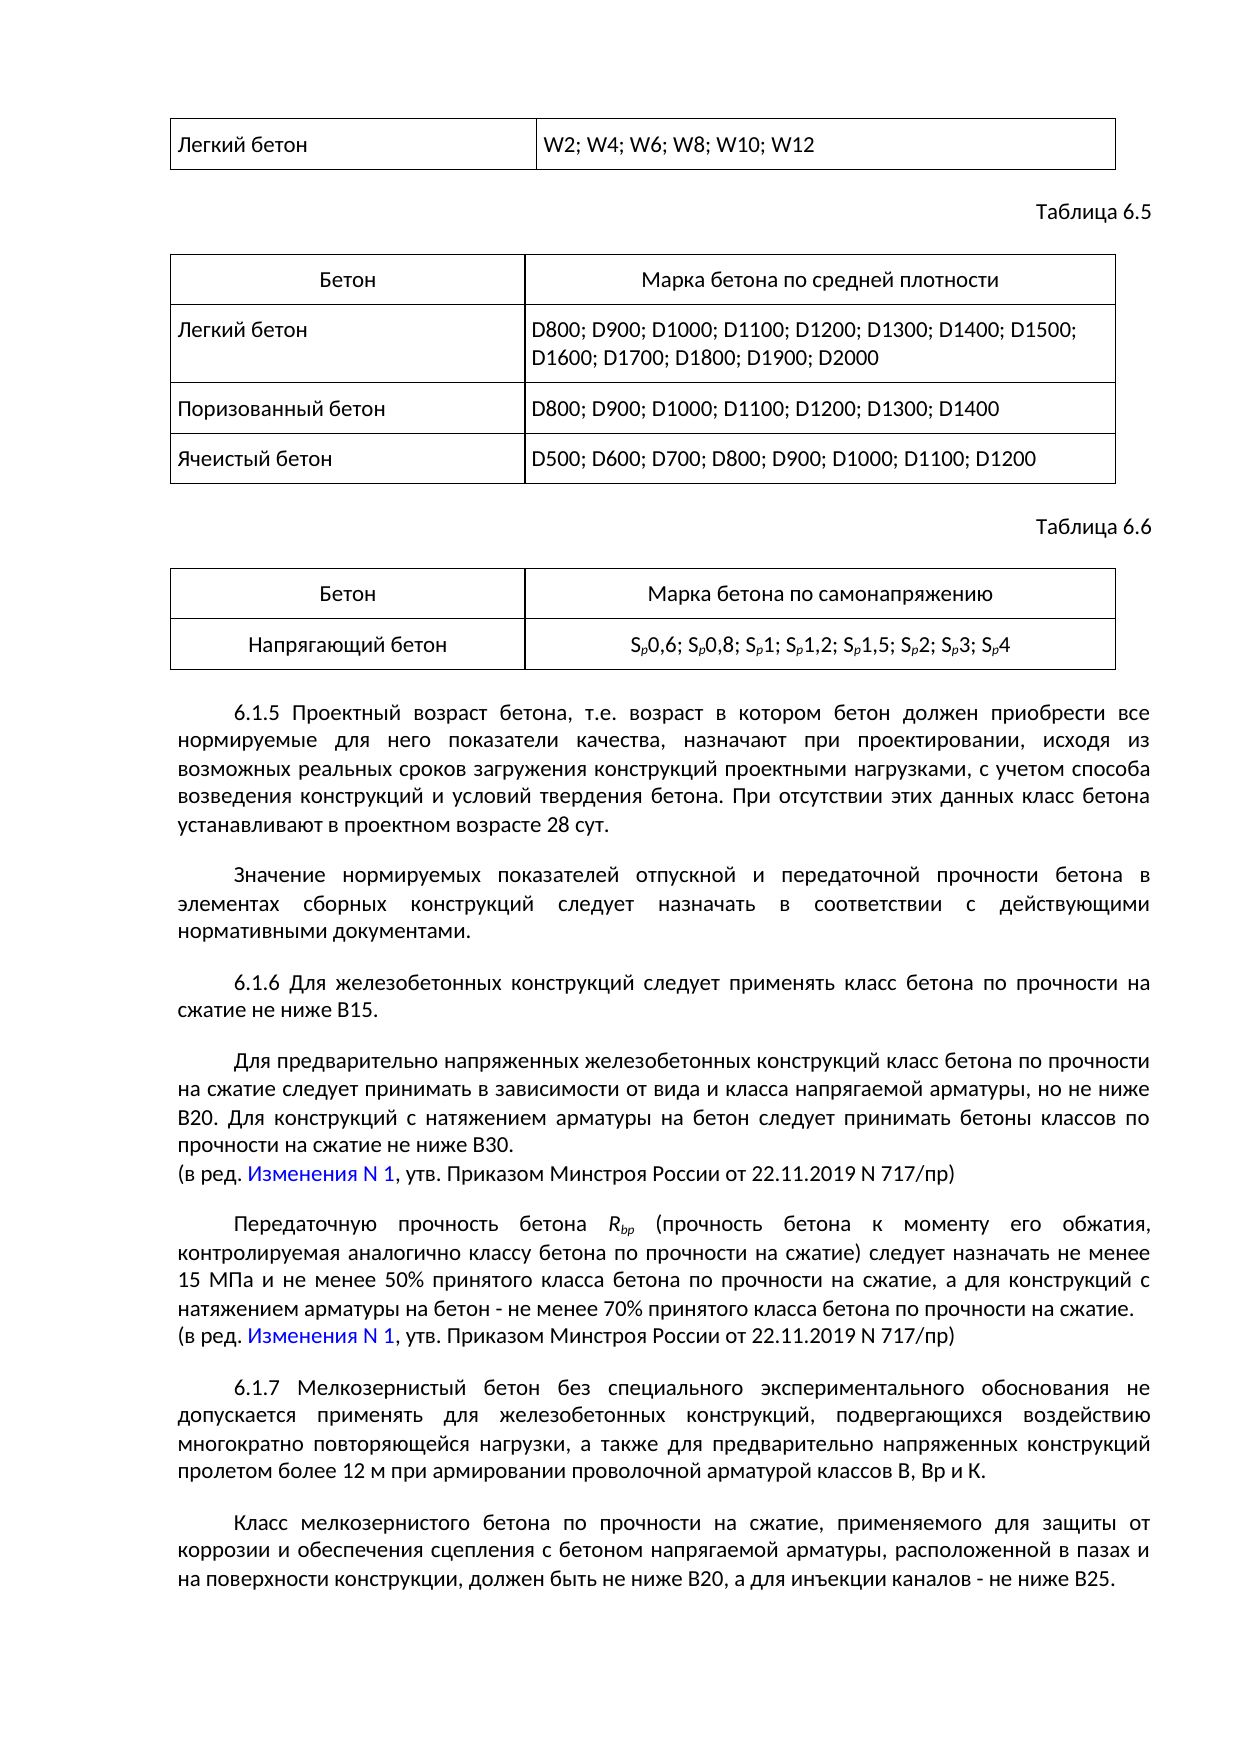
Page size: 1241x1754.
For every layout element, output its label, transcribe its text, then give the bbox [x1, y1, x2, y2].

text Таблица 6.6 [177, 512, 1152, 540]
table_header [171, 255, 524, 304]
text 6.1.7 Мелкозернистый бетон без специального экспериментального обоснования не допускается применять для железобетонных конструкций, подвергающихся воздействию многократно повторяющейся нагрузки, а также для предварительно напряженных конструкций пролетом более 12 м при армировании проволочной арматурой классов В, Вр и К. [177, 1373, 1152, 1485]
text Значение нормируемых показателей отпускной и передаточной прочности бетона в элементах сборных конструкций следует назначать в соответствии с действующими нормативными документами. [177, 861, 1152, 945]
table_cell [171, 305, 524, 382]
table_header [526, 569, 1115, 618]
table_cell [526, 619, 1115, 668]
text (в ред. Изменения N 1, утв. Приказом Минстроя России от 22.11.2019 N 717/пр) [177, 1322, 1152, 1350]
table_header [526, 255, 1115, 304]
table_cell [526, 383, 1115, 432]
text 6.1.5 Проектный возраст бетона, т.е. возраст в котором бетон должен приобрести все нормируемые для него показатели качества, назначают при проектировании, исходя из возможных реальных сроков загружения конструкций проектными нагрузками, с учетом способа возведения конструкций и условий твердения бетона. При отсутствии этих данных класс бетона устанавливают в проектном возрасте 28 сут. [177, 698, 1152, 838]
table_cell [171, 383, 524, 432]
text 6.1.6 Для железобетонных конструкций следует применять класс бетона по прочности на сжатие не ниже B15. [177, 968, 1152, 1024]
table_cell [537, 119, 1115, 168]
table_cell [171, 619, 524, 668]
text Класс мелкозернистого бетона по прочности на сжатие, применяемого для защиты от коррозии и обеспечения сцепления с бетоном напрягаемой арматуры, расположенной в пазах и на поверхности конструкции, должен быть не ниже B20, а для инъекции каналов - не ниже B25. [177, 1508, 1152, 1592]
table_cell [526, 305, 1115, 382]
text Передаточную прочность бетона Rbp (прочность бетона к моменту его обжатия, контролируемая аналогично классу бетона по прочности на сжатие) следует назначать не менее 15 МПа и не менее 50% принятого класса бетона по прочности на сжатие, а для конструкций с натяжением арматуры на бетон - не менее 70% принятого класса бетона по прочности на сжатие. [177, 1209, 1152, 1322]
text Для предварительно напряженных железобетонных конструкций класс бетона по прочности на сжатие следует принимать в зависимости от вида и класса напрягаемой арматуры, но не ниже B20. Для конструкций с натяжением арматуры на бетон следует принимать бетоны классов по прочности на сжатие не ниже B30. [177, 1047, 1152, 1159]
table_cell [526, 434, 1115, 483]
text (в ред. Изменения N 1, утв. Приказом Минстроя России от 22.11.2019 N 717/пр) [177, 1159, 1152, 1187]
text Таблица 6.5 [177, 197, 1152, 226]
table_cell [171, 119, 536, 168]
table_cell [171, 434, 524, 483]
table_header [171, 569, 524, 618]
